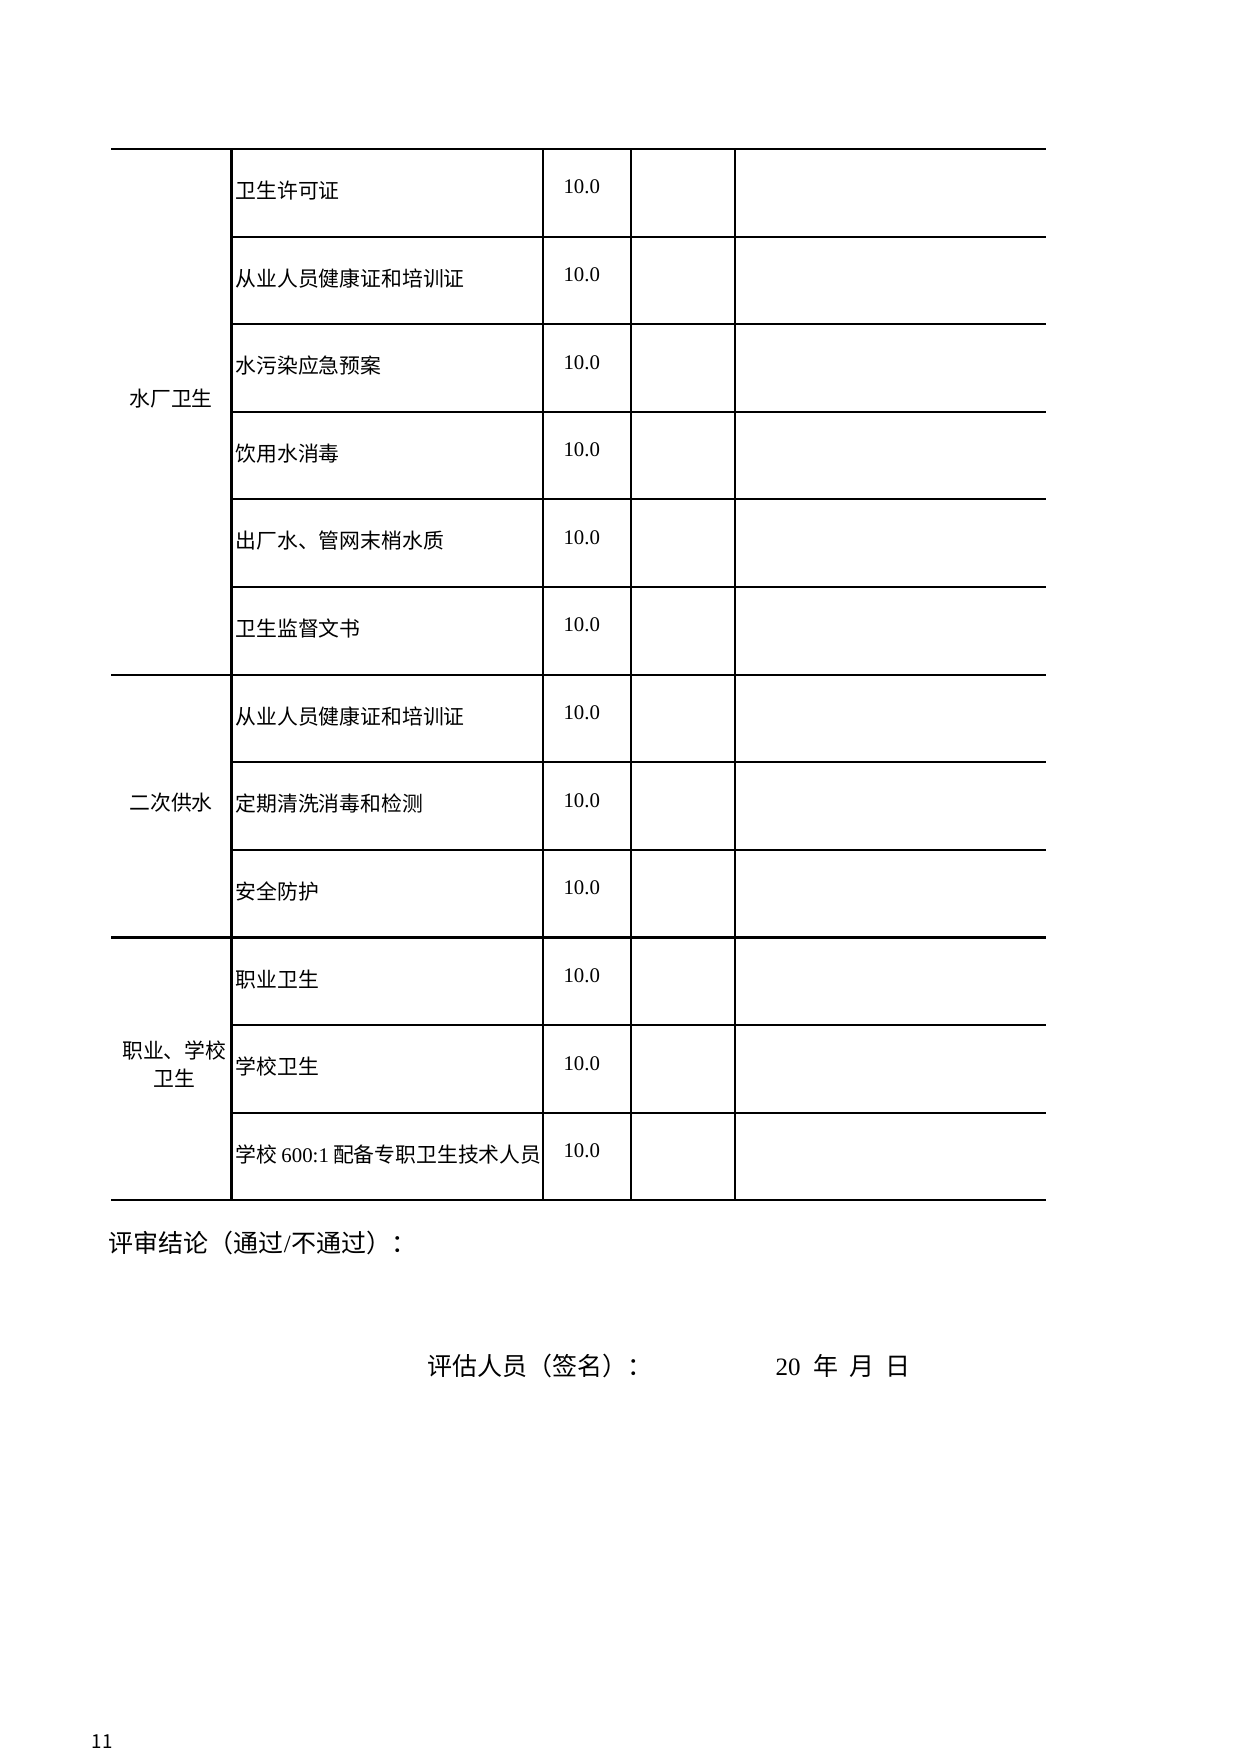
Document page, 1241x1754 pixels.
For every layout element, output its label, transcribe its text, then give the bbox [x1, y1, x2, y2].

table_cell 10.0 [544, 413, 630, 498]
table_cell [736, 325, 1046, 411]
table_cell 10.0 [544, 851, 630, 936]
table_cell 10.0 [544, 763, 630, 849]
table_cell [736, 676, 1046, 761]
table_cell 职业、学校卫生 [111, 939, 230, 1199]
table_cell [736, 1114, 1046, 1199]
table_cell 10.0 [544, 588, 630, 673]
table_cell [632, 500, 734, 586]
table_cell [632, 851, 734, 936]
table_cell [632, 763, 734, 849]
table_cell [736, 939, 1046, 1024]
table_cell [632, 939, 734, 1024]
table_cell [632, 413, 734, 498]
table_cell 10.0 [544, 676, 630, 761]
table_cell 10.0 [544, 939, 630, 1024]
table_cell [632, 676, 734, 761]
table_cell [632, 325, 734, 411]
table_cell [736, 851, 1046, 936]
table_cell 10.0 [544, 1114, 630, 1199]
table_cell 从业人员健康证和培训证 [233, 238, 542, 323]
table_cell 饮用水消毒 [233, 413, 542, 498]
table_cell [736, 413, 1046, 498]
table_cell [632, 1114, 734, 1199]
table_header [736, 150, 1046, 236]
table_cell [632, 238, 734, 323]
table_cell 学校卫生 [233, 1026, 542, 1112]
table_cell [736, 500, 1046, 586]
table_cell [736, 238, 1046, 323]
table_cell [736, 763, 1046, 849]
table_header 卫生许可证 [233, 150, 542, 236]
table_header 水厂卫生 [111, 150, 230, 673]
table_cell 二次供水 [111, 676, 230, 936]
table_cell 水污染应急预案 [233, 325, 542, 411]
table_cell 安全防护 [233, 851, 542, 936]
table_cell [632, 1026, 734, 1112]
table_cell 从业人员健康证和培训证 [233, 676, 542, 761]
table_header 10.0 [544, 150, 630, 236]
table_cell 10.0 [544, 500, 630, 586]
table_cell 出厂水、管网末梢水质 [233, 500, 542, 586]
table_cell 定期清洗消毒和检测 [233, 763, 542, 849]
table_cell 卫生监督文书 [233, 588, 542, 673]
table_cell 10.0 [544, 238, 630, 323]
table_cell 学校600:1配备专职卫生技术人员 [233, 1114, 542, 1199]
table_cell [632, 588, 734, 673]
table_cell 10.0 [544, 1026, 630, 1112]
text 评估人员（签名）： 20 年 月 日 [427, 1346, 1092, 1382]
table_cell [736, 588, 1046, 673]
table_header [632, 150, 734, 236]
table_cell 职业卫生 [233, 939, 542, 1024]
text 评审结论（通过/不通过）： [109, 1223, 1092, 1259]
table_cell [736, 1026, 1046, 1112]
table_cell 10.0 [544, 325, 630, 411]
